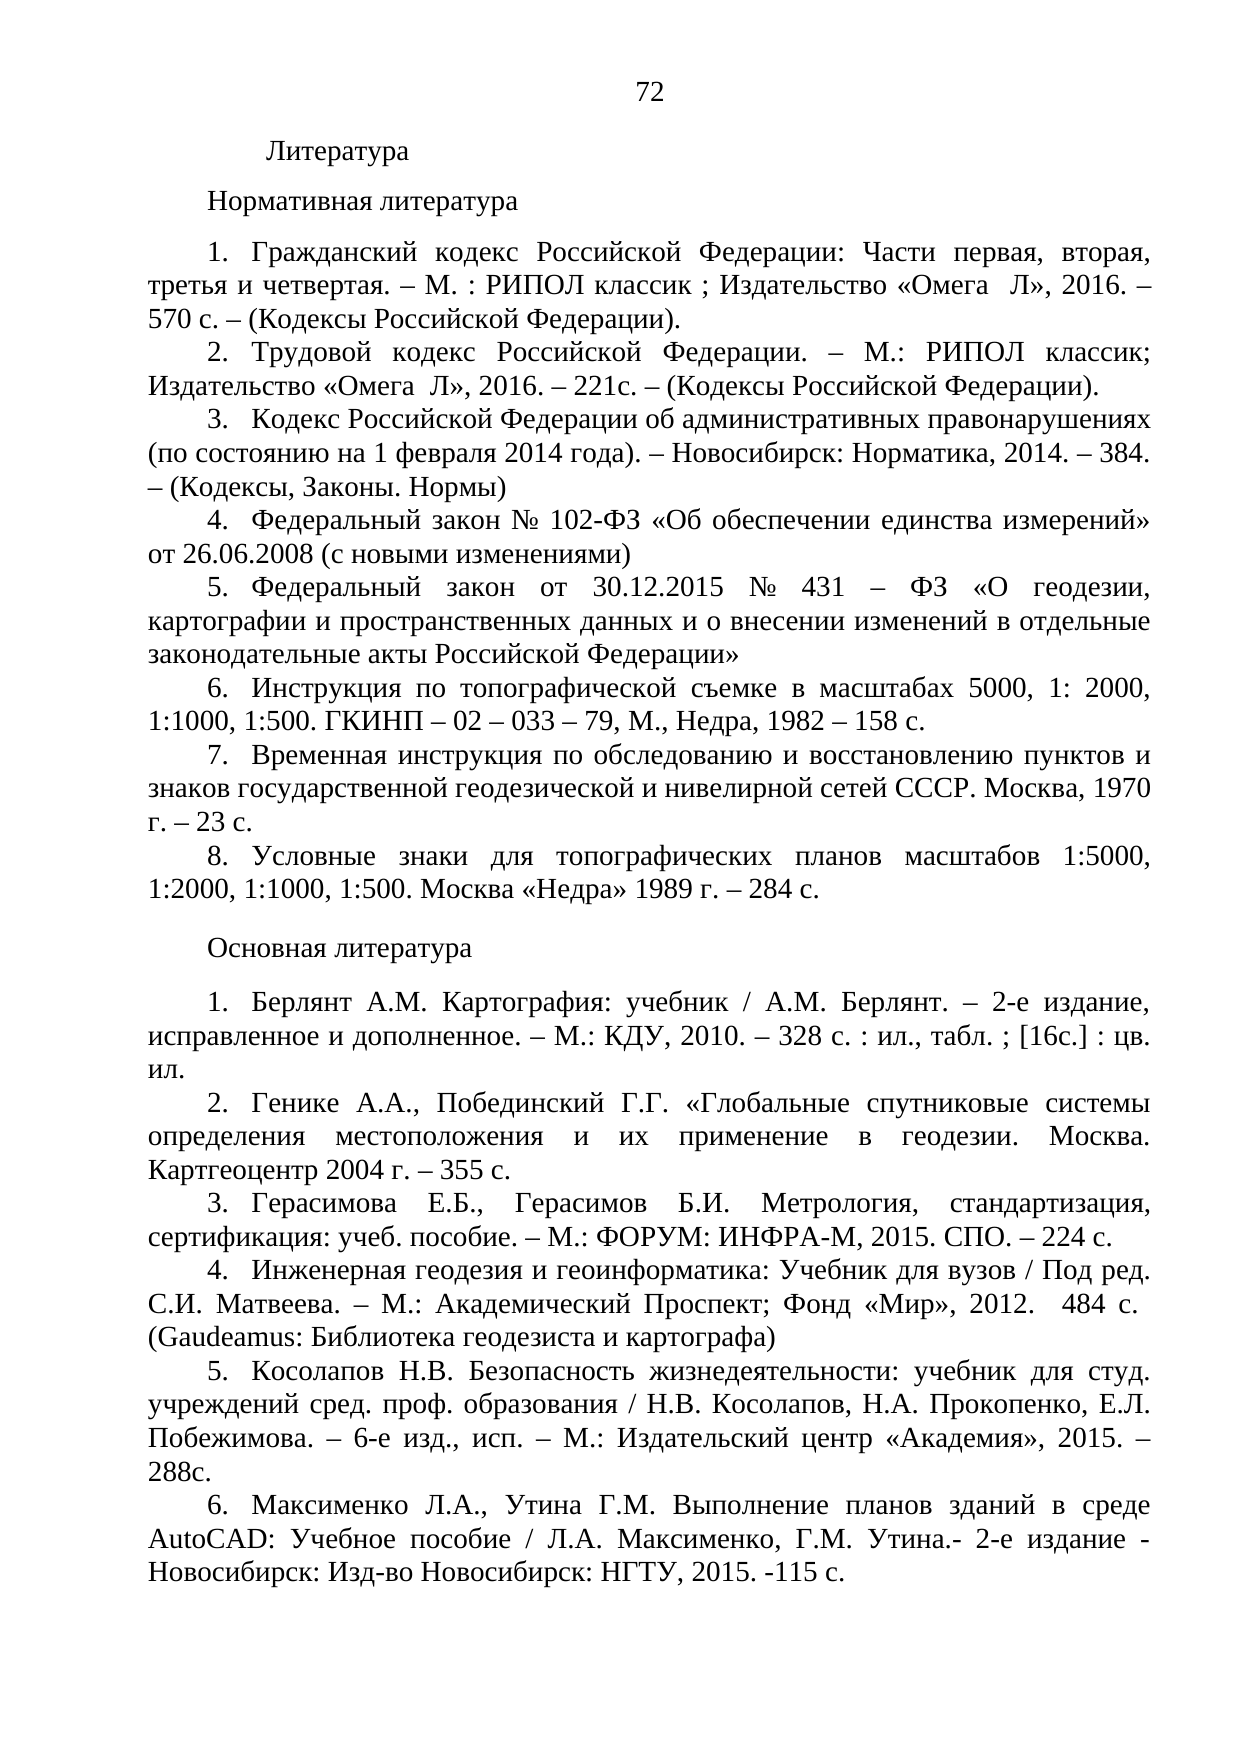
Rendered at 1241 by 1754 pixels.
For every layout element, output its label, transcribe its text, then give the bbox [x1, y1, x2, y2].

list Временная инструкция по обследованию и восстановлению пунктов и знаков государственной геодезической и нивелирной сетей СССР. Москва, 1970 г. – 23 с. [148, 737, 1152, 838]
list Кодекс Российской Федерации об административных правонарушениях (по состоянию на 1 февраля 2014 года). – Новосибирск: Норматика, 2014. – 384. – (Кодексы, Законы. Нормы) [148, 402, 1152, 502]
list Косолапов Н.В. Безопасность жизнедеятельности: учебник для студ. учреждений сред. проф. образования / Н.В. Косолапов, Н.А. Прокопенко, Е.Л. Побежимова. – 6-е изд., исп. – М.: Издательский центр «Академия», 2015. – 288с. [148, 1353, 1152, 1487]
list Условные знаки для топографических планов масштабов 1:5000, 1:2000, 1:1000, 1:500. Москва «Недра» 1989 г. – 284 с. [148, 838, 1152, 905]
list Федеральный закон № 102-ФЗ «Об обеспечении единства измерений» от 26.06.2008 (с новыми изменениями) [148, 502, 1152, 569]
list Федеральный закон от 30.12.2015 № 431 – ФЗ «О геодезии, картографии и пространственных данных и о внесении изменений в отдельные законодательные акты Российской Федерации» [148, 569, 1152, 670]
list Максименко Л.А., Утина Г.М. Выполнение планов зданий в среде AutoCAD: Учебное пособие / Л.А. Максименко, Г.М. Утина.- 2-е издание - Новосибирск: Изд-во Новосибирск: НГТУ, 2015. -115 с. [148, 1487, 1152, 1588]
list Трудовой кодекс Российской Федерации. – М.: РИПОЛ классик; Издательство «Омега Л», 2016. – 221с. – (Кодексы Российской Федерации). [148, 334, 1152, 402]
list Гражданский кодекс Российской Федерации: Части первая, вторая, третья и четвертая. – М. : РИПОЛ классик ; Издательство «Омега Л», 2016. – 570 с. – (Кодексы Российской Федерации). [148, 234, 1152, 334]
list Герасимова Е.Б., Герасимов Б.И. Метрология, стандартизация, сертификация: учеб. пособие. – М.: ФОРУМ: ИНФРА-М, 2015. СПО. – 224 с. [148, 1185, 1152, 1252]
text Основная литература [148, 930, 1152, 963]
list Берлянт А.М. Картография: учебник / А.М. Берлянт. – 2-е издание, исправленное и дополненное. – М.: КДУ, 2010. – 328 с. : ил., табл. ; [16с.] : цв. ил. [148, 984, 1152, 1085]
list Инструкция по топографической съемке в масштабах 5000, 1: 2000, 1:1000, 1:500. ГКИНП – 02 – 033 – 79, М., Недра, 1982 – 158 с. [148, 670, 1152, 737]
list Генике А.А., Побединский Г.Г. «Глобальные спутниковые системы определения местоположения и их применение в геодезии. Москва. Картгеоцентр 2004 г. – 355 с. [148, 1085, 1152, 1185]
subtitle Литература [207, 133, 1152, 167]
list Инженерная геодезия и геоинформатика: Учебник для вузов / Под ред. С.И. Матвеева. – М.: Академический Проспект; Фонд «Мир», 2012. 484 с. (Gaudeamus: Библиотека геодезиста и картографа) [148, 1252, 1152, 1353]
text Нормативная литература [148, 183, 1152, 217]
